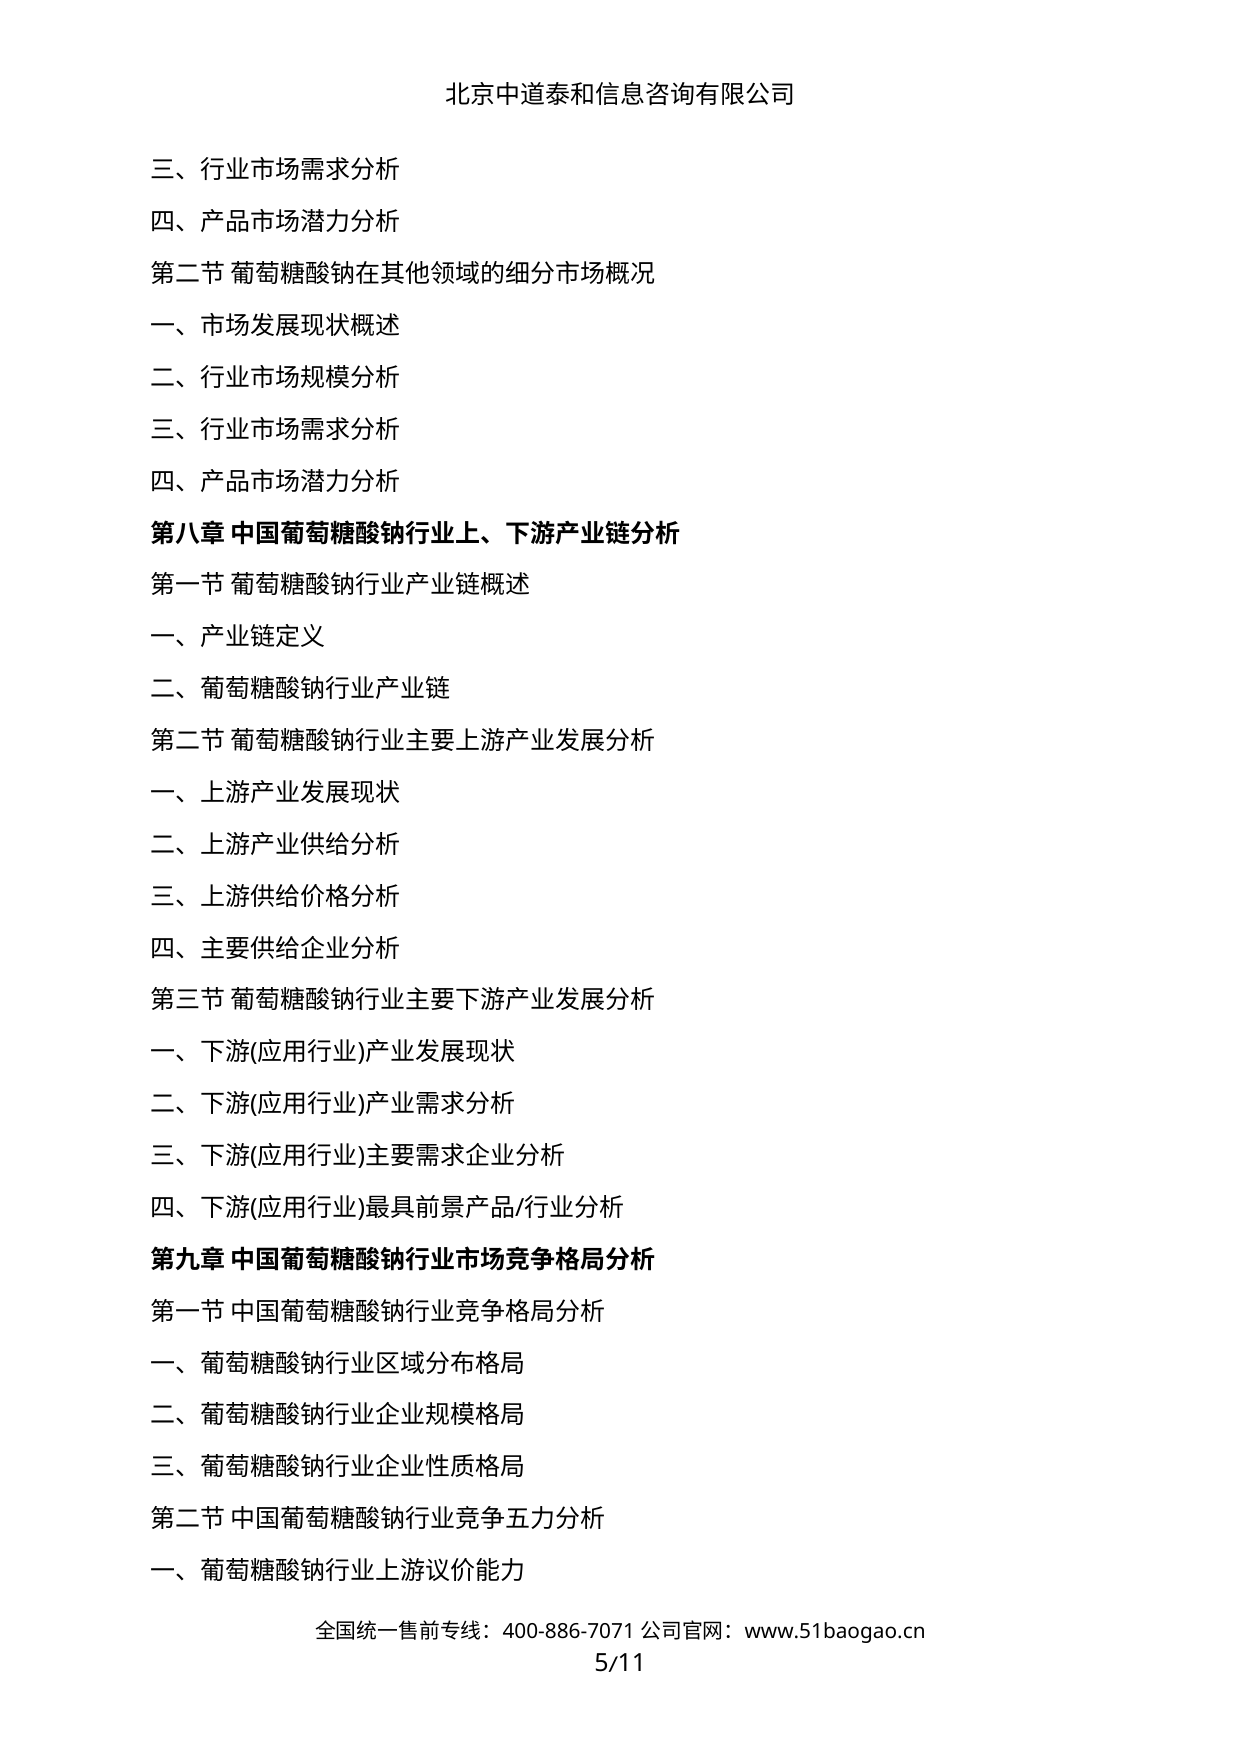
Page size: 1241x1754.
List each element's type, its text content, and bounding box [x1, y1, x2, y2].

text 四、主要供给企业分析 [150, 928, 1090, 964]
text 第一节 葡萄糖酸钠行业产业链概述 [150, 565, 1090, 601]
text 四、下游(应用行业)最具前景产品/行业分析 [150, 1187, 1090, 1224]
text 三、下游(应用行业)主要需求企业分析 [150, 1136, 1090, 1172]
text 四、产品市场潜力分析 [150, 461, 1090, 497]
text 第八章 中国葡萄糖酸钠行业上、下游产业链分析 [150, 513, 1090, 549]
text 一、下游(应用行业)产业发展现状 [150, 1032, 1090, 1068]
text 四、产品市场潜力分析 [150, 202, 1090, 238]
text 三、行业市场需求分析 [150, 150, 1090, 186]
text 第二节 葡萄糖酸钠行业主要上游产业发展分析 [150, 721, 1090, 757]
text 第一节 中国葡萄糖酸钠行业竞争格局分析 [150, 1291, 1090, 1327]
text 第九章 中国葡萄糖酸钠行业市场竞争格局分析 [150, 1239, 1090, 1276]
text 二、葡萄糖酸钠行业产业链 [150, 669, 1090, 705]
text 一、产业链定义 [150, 617, 1090, 653]
text 第二节 中国葡萄糖酸钠行业竞争五力分析 [150, 1499, 1090, 1535]
text 一、上游产业发展现状 [150, 772, 1090, 809]
text 第二节 葡萄糖酸钠在其他领域的细分市场概况 [150, 254, 1090, 290]
text 三、上游供给价格分析 [150, 876, 1090, 912]
text 一、葡萄糖酸钠行业区域分布格局 [150, 1343, 1090, 1379]
text 二、行业市场规模分析 [150, 357, 1090, 394]
text 二、葡萄糖酸钠行业企业规模格局 [150, 1395, 1090, 1431]
text 三、葡萄糖酸钠行业企业性质格局 [150, 1447, 1090, 1483]
text 三、行业市场需求分析 [150, 409, 1090, 446]
text 二、下游(应用行业)产业需求分析 [150, 1084, 1090, 1120]
text 一、葡萄糖酸钠行业上游议价能力 [150, 1551, 1090, 1587]
text 第三节 葡萄糖酸钠行业主要下游产业发展分析 [150, 980, 1090, 1016]
text 一、市场发展现状概述 [150, 306, 1090, 342]
text 二、上游产业供给分析 [150, 824, 1090, 861]
